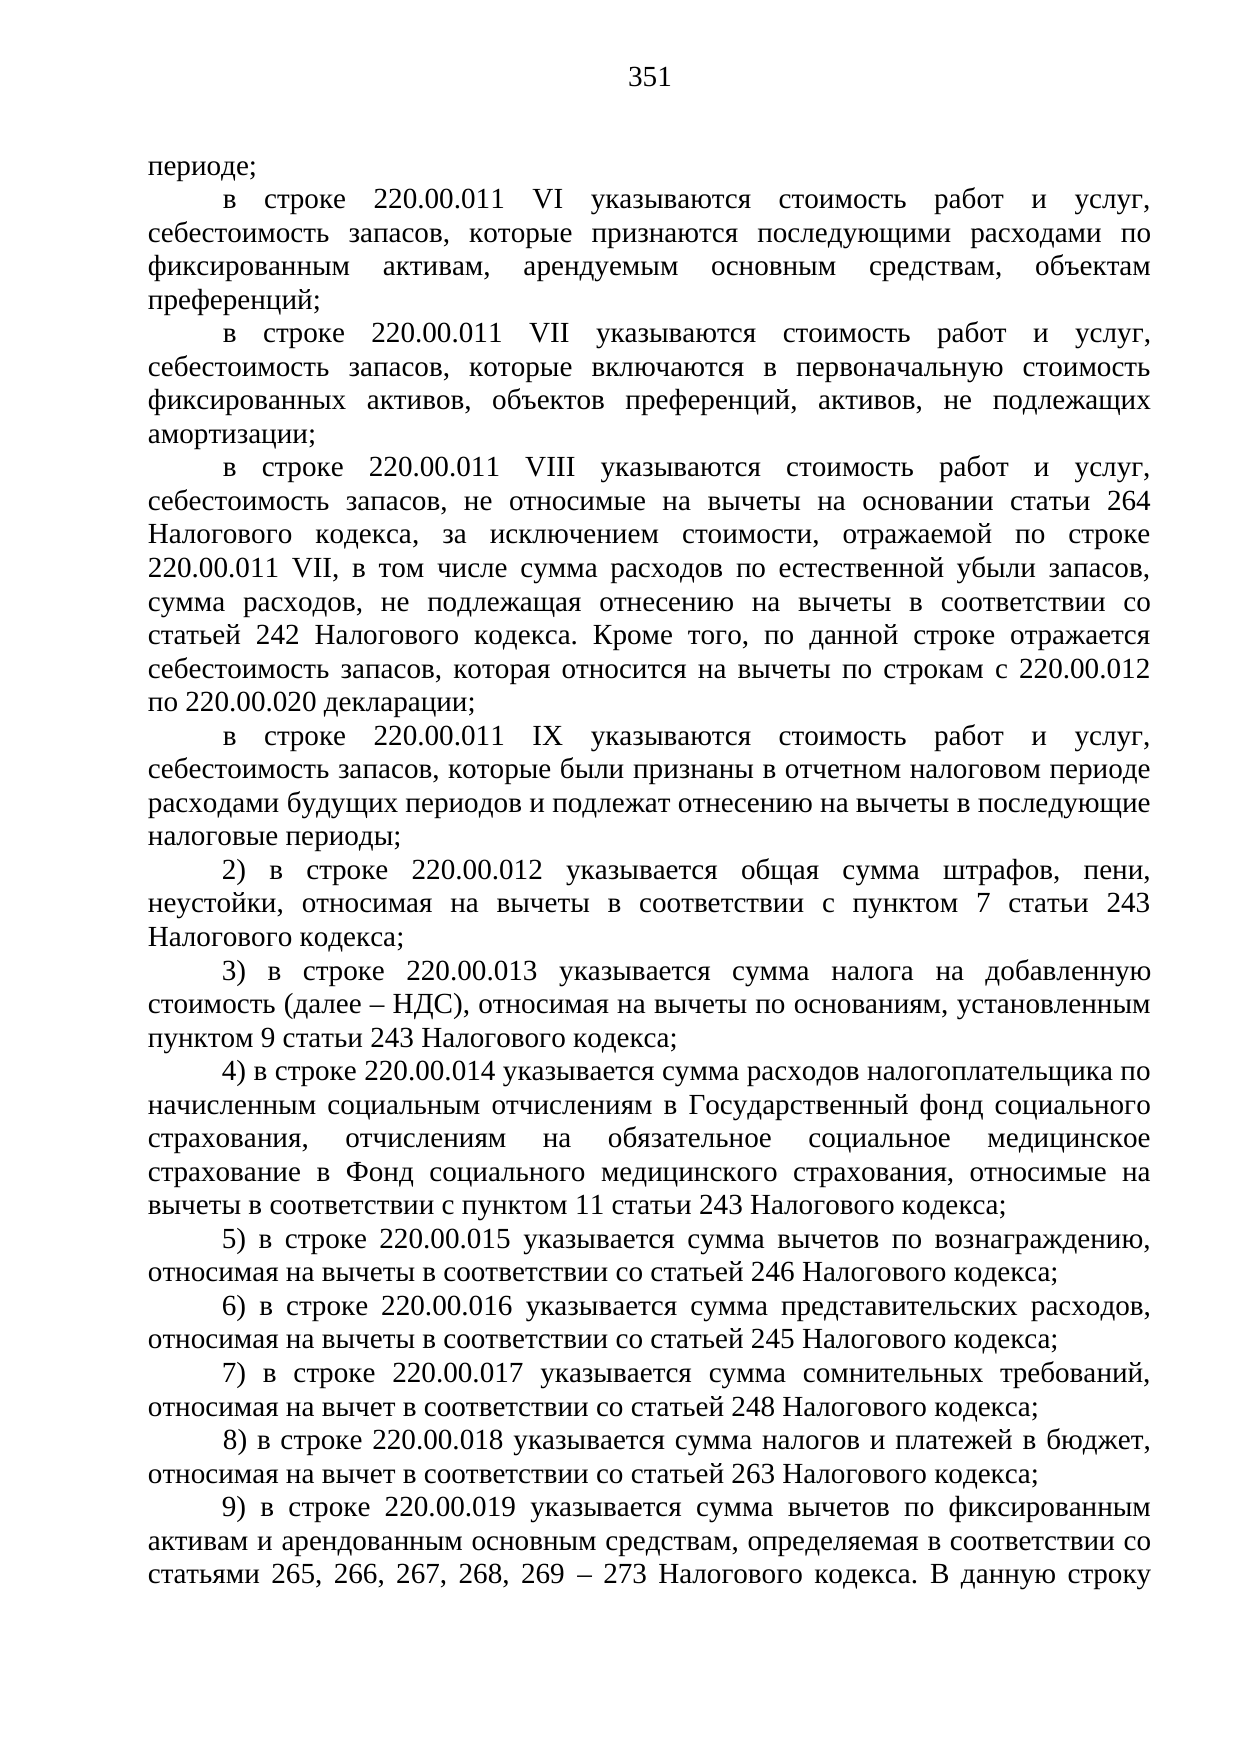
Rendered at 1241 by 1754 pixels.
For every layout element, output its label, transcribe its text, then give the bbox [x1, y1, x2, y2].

text 3) в строке 220.00.013 указывается сумма налога на добавленную стоимость (далее – НДС), относимая на вычеты по основаниям, установленным пунктом 9 статьи 243 Налогового кодекса; [148, 953, 1152, 1053]
text 8) в строке 220.00.018 указывается сумма налогов и платежей в бюджет, относимая на вычет в соответствии со статьей 263 Налогового кодекса; [148, 1422, 1152, 1489]
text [148, 1489, 1152, 1590]
text в строке 220.00.011 IX указываются стоимость работ и услуг, себестоимость запасов, которые были признаны в отчетном налоговом периоде расходами будущих периодов и подлежат отнесению на вычеты в последующие налоговые периоды; [148, 718, 1152, 852]
text 4) в строке 220.00.014 указывается сумма расходов налогоплательщика по начисленным социальным отчислениям в Государственный фонд социального страхования, отчислениям на обязательное социальное медицинское страхование в Фонд социального медицинского страхования, относимые на вычеты в соответствии с пунктом 11 статьи 243 Налогового кодекса; [148, 1053, 1152, 1221]
text 7) в строке 220.00.017 указывается сумма сомнительных требований, относимая на вычет в соответствии со статьей 248 Налогового кодекса; [148, 1355, 1152, 1422]
text в строке 220.00.011 VI указываются стоимость работ и услуг, себестоимость запасов, которые признаются последующими расходами по фиксированным активам, арендуемым основным средствам, объектам преференций; [148, 181, 1152, 315]
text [148, 148, 1152, 181]
text в строке 220.00.011 VII указываются стоимость работ и услуг, себестоимость запасов, которые включаются в первоначальную стоимость фиксированных активов, объектов преференций, активов, не подлежащих амортизации; [148, 315, 1152, 449]
text в строке 220.00.011 VIII указываются стоимость работ и услуг, себестоимость запасов, не относимые на вычеты на основании статьи 264 Налогового кодекса, за исключением стоимости, отражаемой по строке 220.00.011 VII, в том числе сумма расходов по естественной убыли запасов, сумма расходов, не подлежащая отнесению на вычеты в соответствии со статьей 242 Налогового кодекса. Кроме того, по данной строке отражается себестоимость запасов, которая относится на вычеты по строкам с 220.00.012 по 220.00.020 декларации; [148, 449, 1152, 718]
text 5) в строке 220.00.015 указывается сумма вычетов по вознаграждению, относимая на вычеты в соответствии со статьей 246 Налогового кодекса; [148, 1221, 1152, 1288]
text 6) в строке 220.00.016 указывается сумма представительских расходов, относимая на вычеты в соответствии со статьей 245 Налогового кодекса; [148, 1288, 1152, 1355]
text 2) в строке 220.00.012 указывается общая сумма штрафов, пени, неустойки, относимая на вычеты в соответствии с пунктом 7 статьи 243 Налогового кодекса; [148, 852, 1152, 953]
